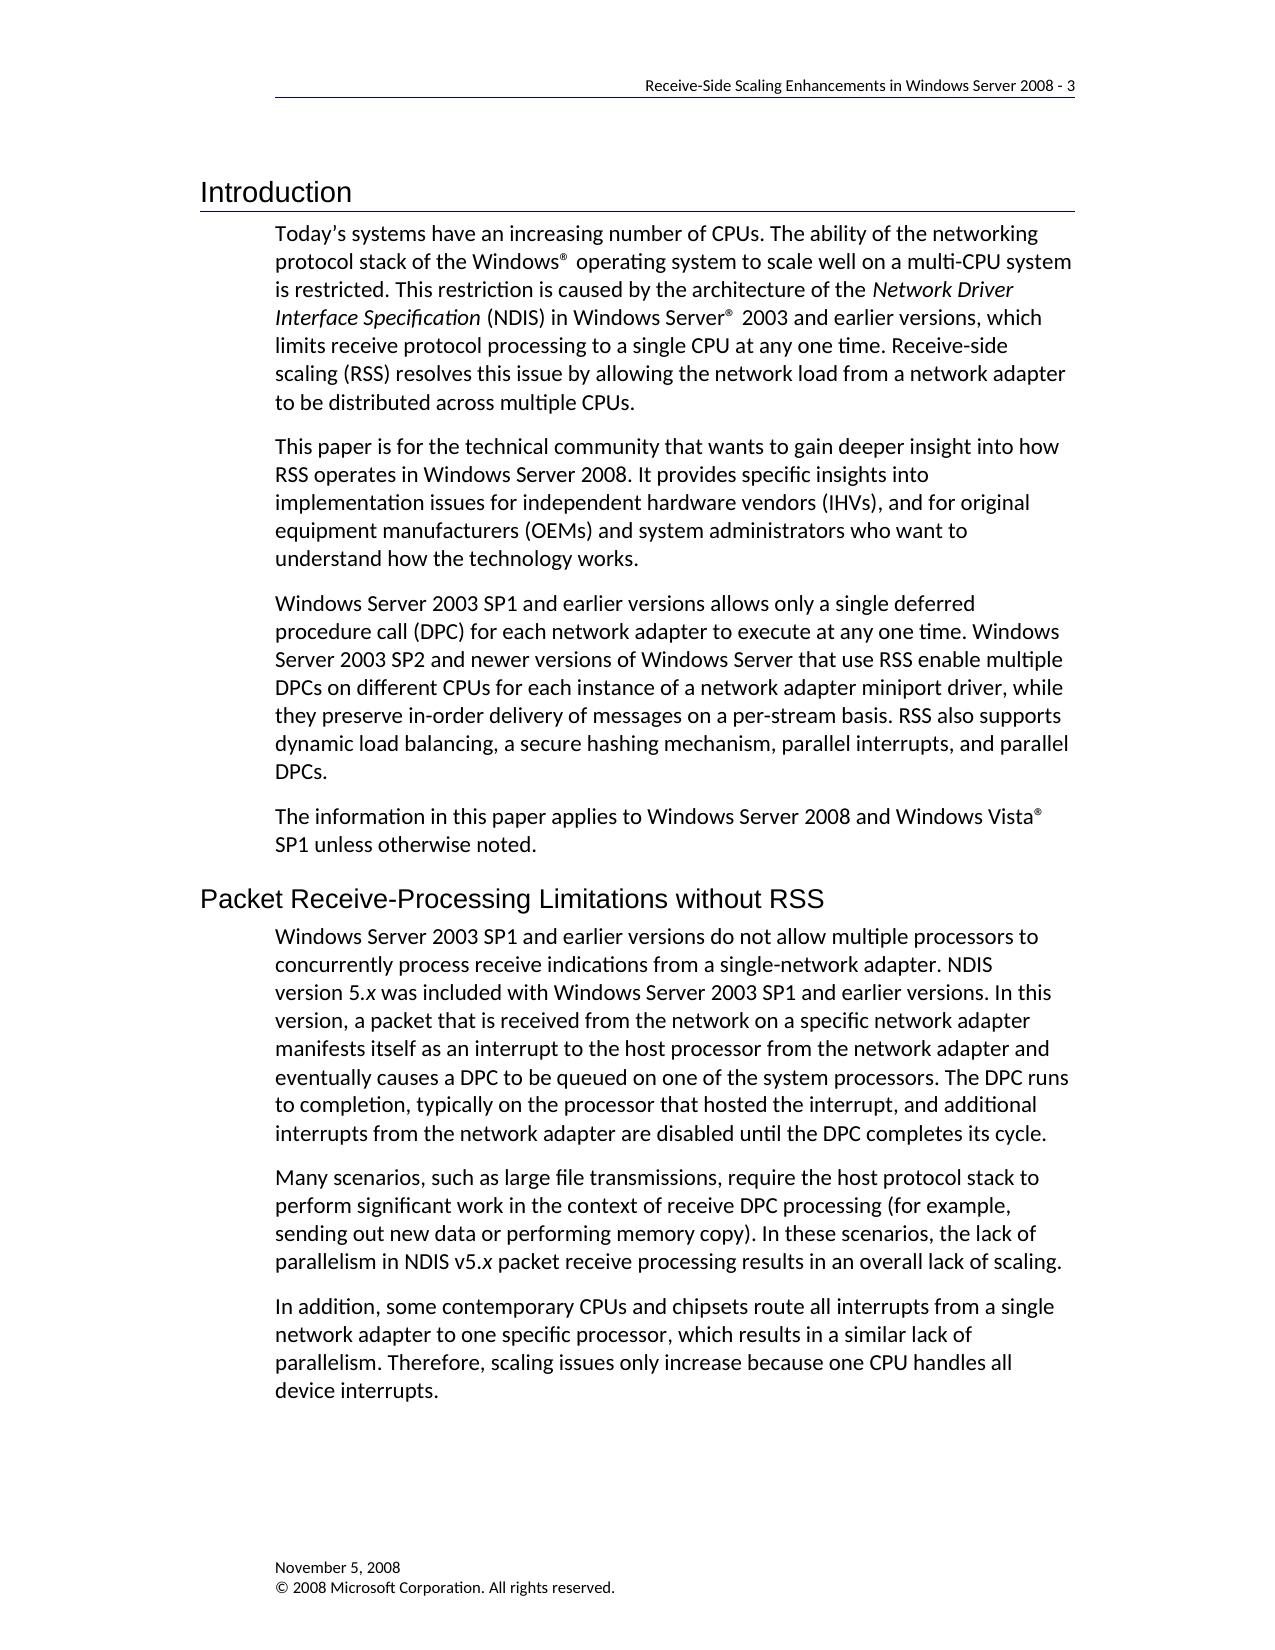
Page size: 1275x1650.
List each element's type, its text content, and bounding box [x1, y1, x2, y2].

text Windows Server 2003 SP1 and earlier versions allows only a single deferred procedure call (DPC) for each network adapter to execute at any one time. Windows Server 2003 SP2 and newer versions of Windows Server that use RSS enable multiple DPCs on different CPUs for each instance of a network adapter miniport driver, while they preserve in-order delivery of messages on a per-stream basis. RSS also supports dynamic load balancing, a secure hashing mechanism, parallel interrupts, and parallel DPCs. [275, 589, 1075, 785]
text Many scenarios, such as large file transmissions, require the host protocol stack to perform significant work in the context of receive DPC processing (for example, sending out new data or performing memory copy). In these scenarios, the lack of parallelism in NDIS v5.x packet receive processing results in an overall lack of scaling. [275, 1163, 1075, 1275]
text Windows Server 2003 SP1 and earlier versions do not allow multiple processors to concurrently process receive indications from a single-network adapter. NDIS version 5.x was included with Windows Server 2003 SP1 and earlier versions. In this version, a packet that is received from the network on a specific network adapter manifests itself as an interrupt to the host processor from the network adapter and eventually causes a DPC to be queued on one of the system processors. The DPC runs to completion, typically on the processor that hosted the interrupt, and additional interrupts from the network adapter are disabled until the DPC completes its cycle. [275, 922, 1075, 1147]
text This paper is for the technical community that wants to gain deeper insight into how RSS operates in Windows Server 2008. It provides specific insights into implementation issues for independent hardware vendors (IHVs), and for original equipment manufacturers (OEMs) and system administrators who want to understand how the technology works. [275, 432, 1075, 572]
subtitle Introduction [200, 175, 1075, 211]
text The information in this paper applies to Windows Server 2008 and Windows Vista® SP1 unless otherwise noted. [275, 802, 1075, 858]
text Today’s systems have an increasing number of CPUs. The ability of the networking protocol stack of the Windows® operating system to scale well on a multi-CPU system is restricted. This restriction is caused by the architecture of the Network Driver Interface Specification (NDIS) in Windows Server® 2003 and earlier versions, which limits receive protocol processing to a single CPU at any one time. Receive-side scaling (RSS) resolves this issue by allowing the network load from a network adapter to be distributed across multiple CPUs. [275, 219, 1075, 416]
subtitle Packet Receive-Processing Limitations without RSS [200, 883, 1075, 914]
text In addition, some contemporary CPUs and chipsets route all interrupts from a single network adapter to one specific processor, which results in a similar lack of parallelism. Therefore, scaling issues only increase because one CPU handles all device interrupts. [275, 1292, 1075, 1404]
